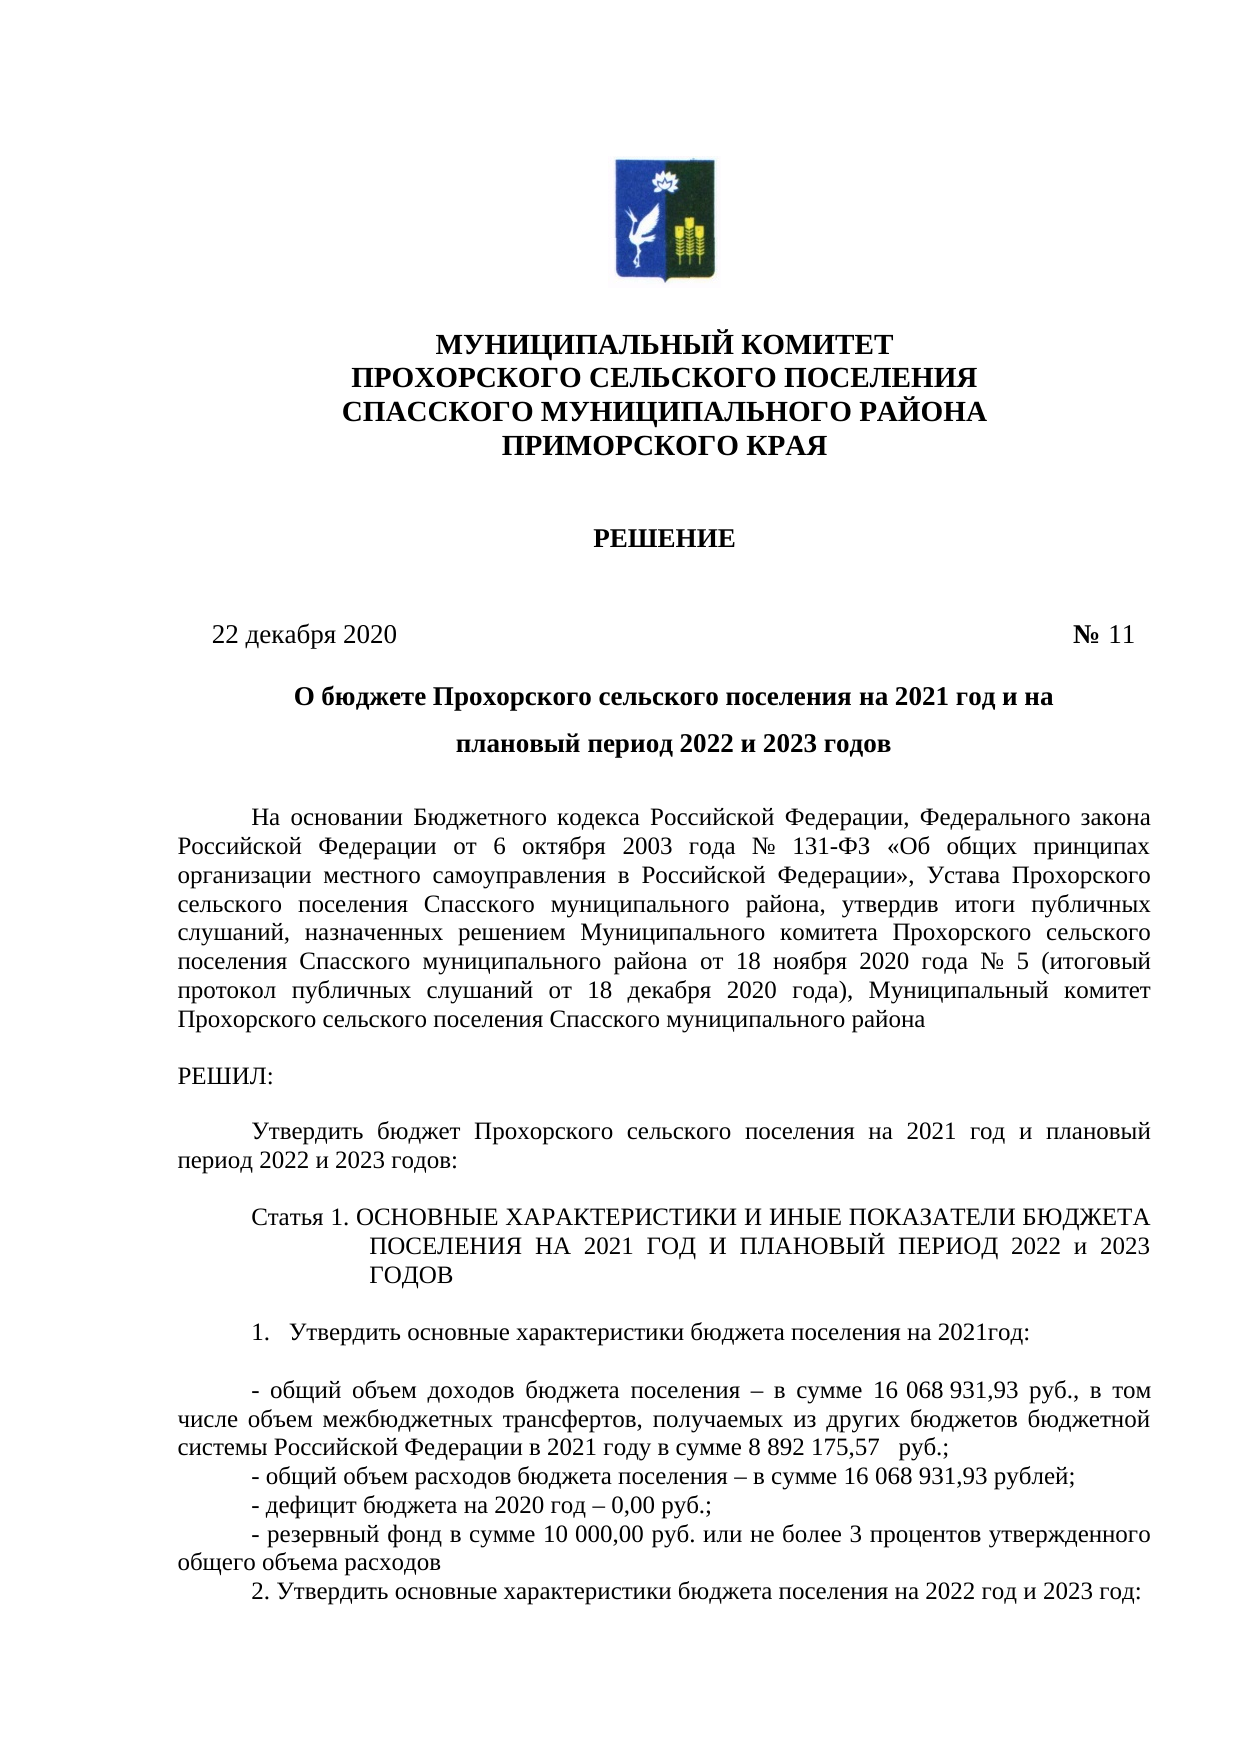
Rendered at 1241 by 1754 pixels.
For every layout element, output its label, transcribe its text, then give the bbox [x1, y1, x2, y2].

text СПАССКОГО МУНИЦИПАЛЬНОГО РАЙОНА [177, 394, 1152, 428]
text - общий объем доходов бюджета поселения – в сумме 16 068 931,93 руб., в том числе объем межбюджетных трансфертов, получаемых из других бюджетов бюджетной системы Российской Федерации в 2021 году в сумме 8 892 175,57 руб.; [177, 1375, 1152, 1461]
text РЕШИЛ: [177, 1061, 1152, 1090]
text На основании Бюджетного кодекса Российской Федерации, Федерального закона Российской Федерации от 6 октября 2003 года № 131-ФЗ «Об общих принципах организации местного самоуправления в Российской Федерации», Устава Прохорского сельского поселения Спасского муниципального района, утвердив итоги публичных слушаний, назначенных решением Муниципального комитета Прохорского сельского поселения Спасского муниципального района от 18 ноября 2020 года № 5 (итоговый протокол публичных слушаний от 18 декабря 2020 года), Муниципальный комитет Прохорского сельского поселения Спасского муниципального района [177, 802, 1152, 1032]
text ПРИМОРСКОГО КРАЯ [177, 428, 1152, 461]
text Статья 1. ОСНОВНЫЕ ХАРАКТЕРИСТИКИ И ИНЫЕ ПОКАЗАТЕЛИ БЮДЖЕТА ПОСЕЛЕНИЯ НА 2021 ГОД И ПЛАНОВЫЙ ПЕРИОД 2022 и 2023 ГОДОВ [251, 1202, 1152, 1289]
text - резервный фонд в сумме 10 000,00 руб. или не более 3 процентов утвержденного общего объема расходов [177, 1519, 1152, 1576]
text МУНИЦИПАЛЬНЫЙ КОМИТЕТ [177, 327, 1152, 361]
text 2. Утвердить основные характеристики бюджета поселения на 2022 год и 2023 год: [177, 1576, 1152, 1605]
list Утвердить основные характеристики бюджета поселения на 2021год: [251, 1317, 1152, 1346]
text - дефицит бюджета на 2020 год – 0,00 руб.; [177, 1490, 1152, 1519]
text 22 декабря 2020 № 11 [195, 618, 1152, 649]
text - общий объем расходов бюджета поселения – в сумме 16 068 931,93 рублей; [177, 1461, 1152, 1490]
text ПРОХОРСКОГО СЕЛЬСКОГО ПОСЕЛЕНИЯ [177, 361, 1152, 394]
text О бюджете Прохорского сельского поселения на 2021 год и на плановый период 2022 и 2023 годов [261, 680, 1086, 758]
picture [608, 156, 721, 288]
text РЕШЕНИЕ [177, 522, 1152, 553]
text Утвердить бюджет Прохорского сельского поселения на 2021 год и плановый период 2022 и 2023 годов: [177, 1116, 1152, 1174]
